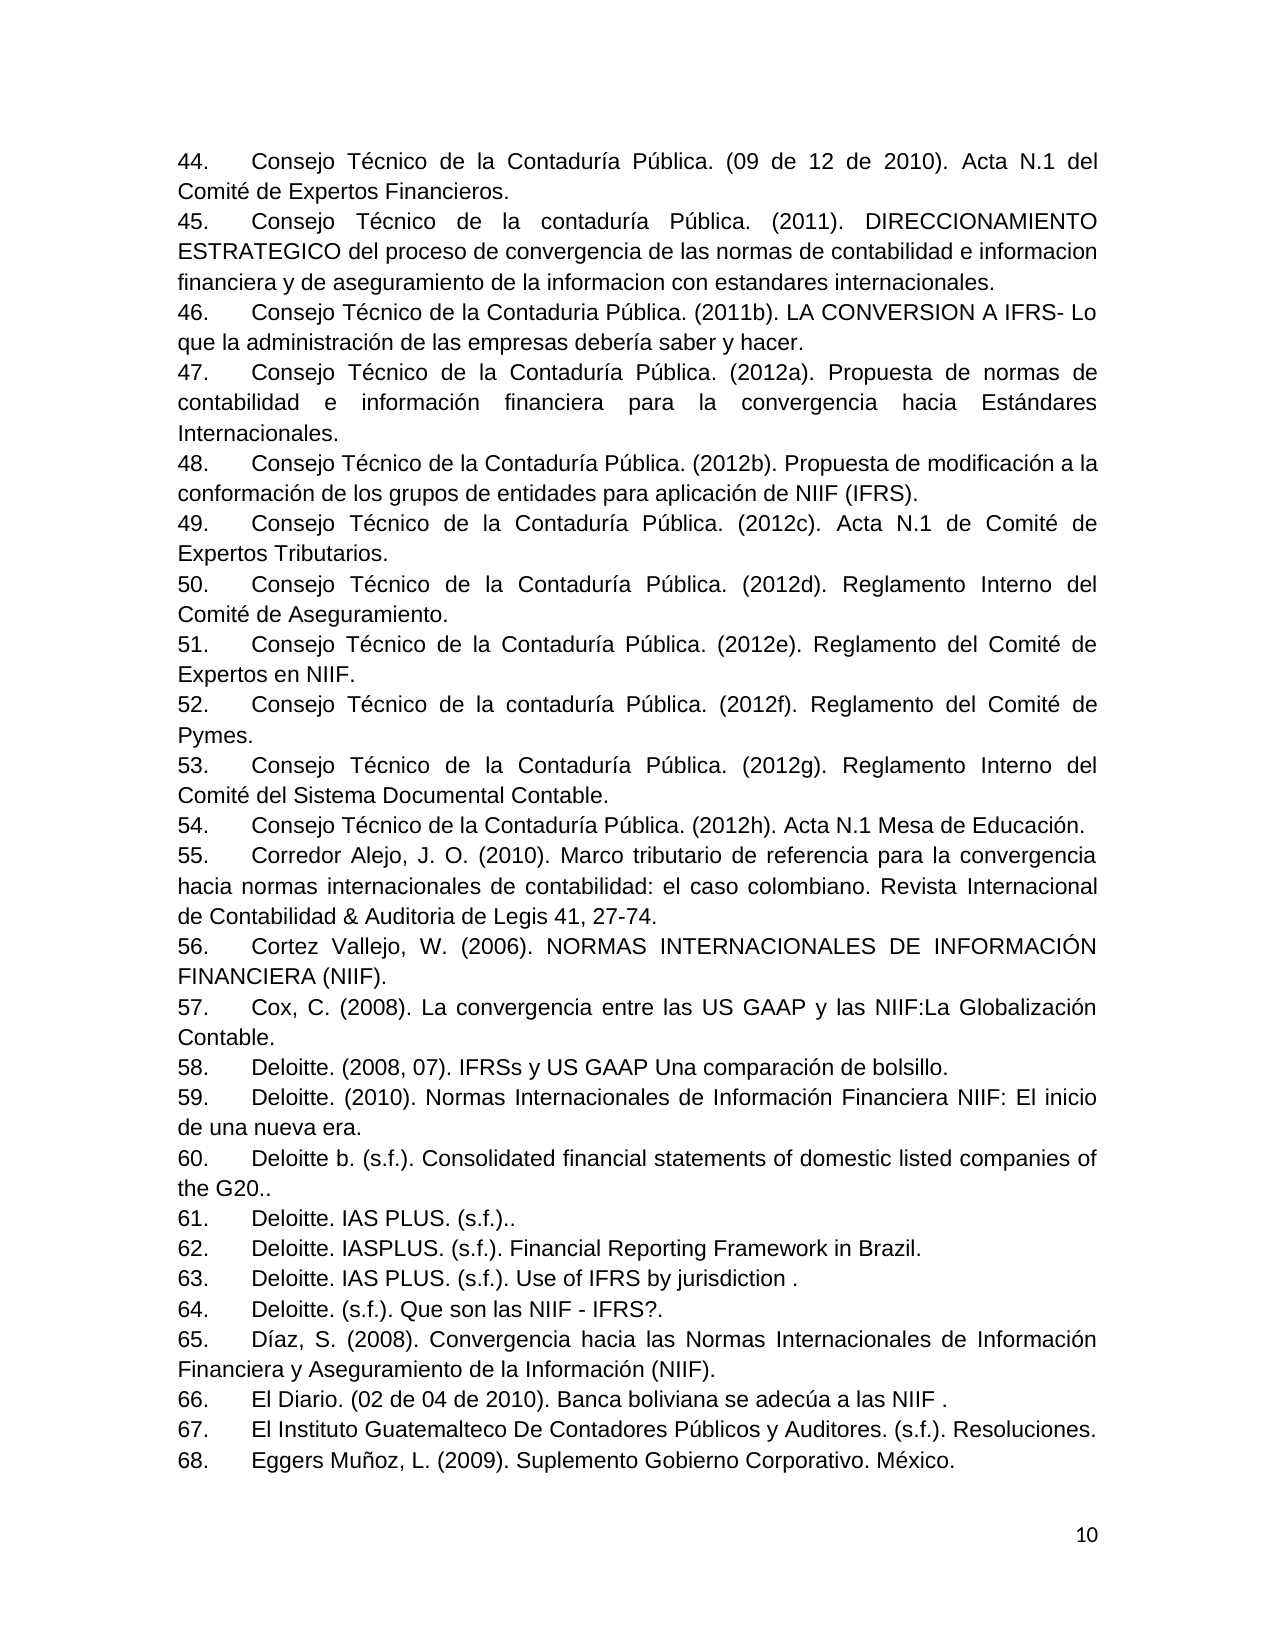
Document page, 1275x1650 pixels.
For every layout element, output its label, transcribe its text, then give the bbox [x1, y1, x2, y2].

list Deloitte. (2008, 07). IFRSs y US GAAP Una comparación de bolsillo. [177, 1054, 1098, 1080]
list Consejo Técnico de la Contaduría Pública. (2012d). Reglamento Interno del Comité de Aseguramiento. [177, 571, 1098, 627]
list Consejo Técnico de la contaduría Pública. (2012f). Reglamento del Comité de Pymes. [177, 691, 1098, 748]
list Deloitte. IAS PLUS. (s.f.). Use of IFRS by jurisdiction . [177, 1265, 1098, 1292]
list Deloitte b. (s.f.). Consolidated financial statements of domestic listed companies of the G20.. [177, 1144, 1098, 1201]
list Cox, C. (2008). La convergencia entre las US GAAP y las NIIF:La Globalización Contable. [177, 993, 1098, 1050]
list Cortez Vallejo, W. (2006). NORMAS INTERNACIONALES DE INFORMACIÓN FINANCIERA (NIIF). [177, 933, 1098, 989]
list El Diario. (02 de 04 de 2010). Banca boliviana se adecúa a las NIIF . [177, 1386, 1098, 1412]
list Consejo Técnico de la Contaduría Pública. (2012e). Reglamento del Comité de Expertos en NIIF. [177, 631, 1098, 687]
list Corredor Alejo, J. O. (2010). Marco tributario de referencia para la convergencia hacia normas internacionales de contabilidad: el caso colombiano. Revista Internacional de Contabilidad & Auditoria de Legis 41, 27-74. [177, 842, 1098, 929]
list Díaz, S. (2008). Convergencia hacia las Normas Internacionales de Información Financiera y Aseguramiento de la Información (NIIF). [177, 1326, 1098, 1382]
list Consejo Técnico de la Contaduría Pública. (2012g). Reglamento Interno del Comité del Sistema Documental Contable. [177, 752, 1098, 808]
list Deloitte. IASPLUS. (s.f.). Financial Reporting Framework in Brazil. [177, 1235, 1098, 1261]
list Consejo Técnico de la contaduría Pública. (2011). DIRECCIONAMIENTO ESTRATEGICO del proceso de convergencia de las normas de contabilidad e informacion financiera y de aseguramiento de la informacion con estandares internacionales. [177, 208, 1098, 295]
list Deloitte. (2010). Normas Internacionales de Información Financiera NIIF: El inicio de una nueva era. [177, 1084, 1098, 1141]
list Consejo Técnico de la Contaduría Pública. (2012b). Propuesta de modificación a la conformación de los grupos de entidades para aplicación de NIIF (IFRS). [177, 450, 1098, 506]
list Deloitte. (s.f.). Que son las NIIF - IFRS?. [177, 1296, 1098, 1322]
list Consejo Técnico de la Contaduría Pública. (09 de 12 de 2010). Acta N.1 del Comité de Expertos Financieros. [177, 148, 1098, 204]
list Consejo Técnico de la Contaduria Pública. (2011b). LA CONVERSION A IFRS- Lo que la administración de las empresas debería saber y hacer. [177, 299, 1098, 355]
list Consejo Técnico de la Contaduría Pública. (2012a). Propuesta de normas de contabilidad e información financiera para la convergencia hacia Estándares Internacionales. [177, 359, 1098, 446]
list Consejo Técnico de la Contaduría Pública. (2012c). Acta N.1 de Comité de Expertos Tributarios. [177, 510, 1098, 567]
list El Instituto Guatemalteco De Contadores Públicos y Auditores. (s.f.). Resoluciones. [177, 1416, 1098, 1443]
list Consejo Técnico de la Contaduría Pública. (2012h). Acta N.1 Mesa de Educación. [177, 812, 1098, 838]
list Eggers Muñoz, L. (2009). Suplemento Gobierno Corporativo. México. [177, 1447, 1098, 1473]
list Deloitte. IAS PLUS. (s.f.).. [177, 1205, 1098, 1231]
